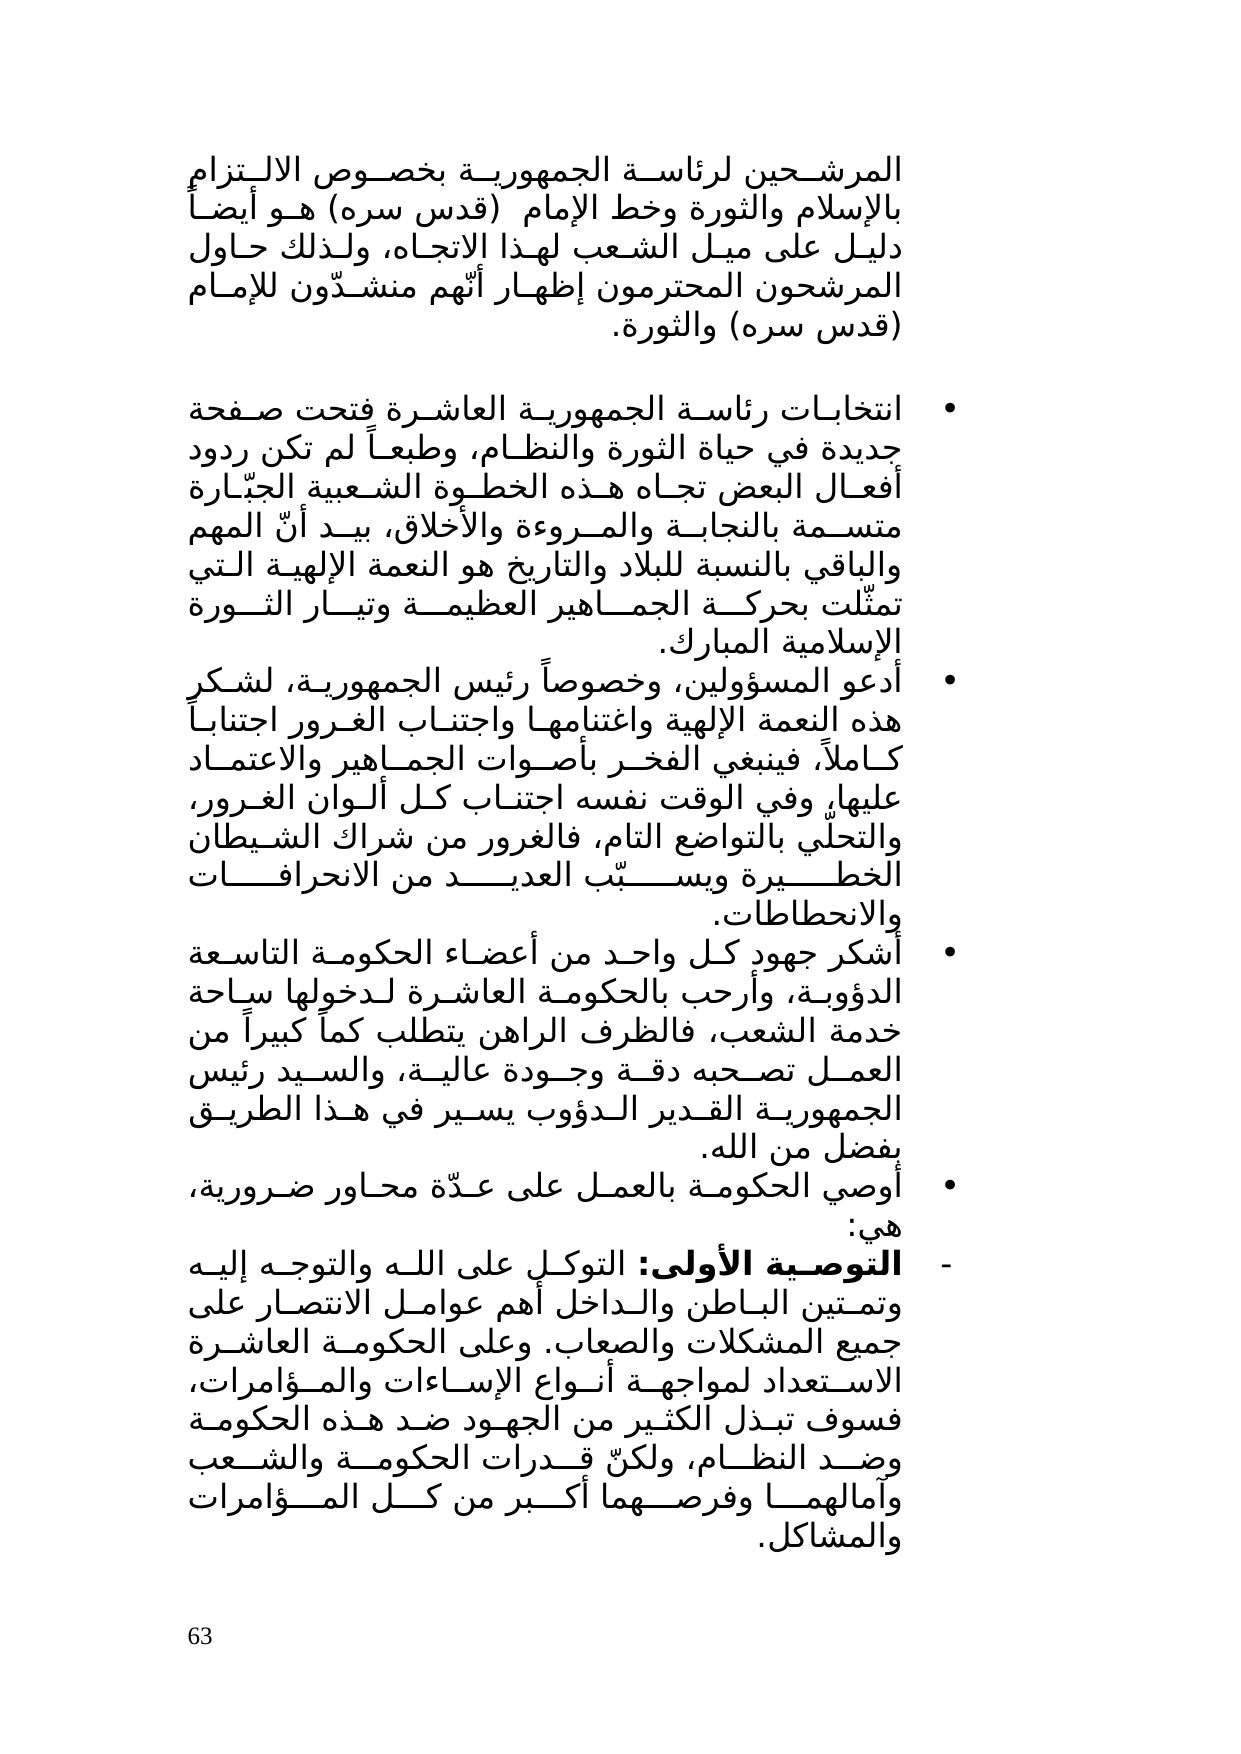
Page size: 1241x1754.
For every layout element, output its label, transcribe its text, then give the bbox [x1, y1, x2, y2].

list انتخابات رئاسة الجمهورية العاشرة فتحت صفحة جديدة في حياة الثورة والنظام، وطبعاً لم تكن ردود أفعال البعض تجاه هذه الخطوة الشعبية الجبّارة متسمة بالنجابة والمروءة والأخلاق، بيد أنّ المهم والباقي بالنسبة للبلاد والتاريخ هو النعمة الإلهية التي تمثّلت بحركة الجماهير العظيمة وتيار الثورة الإسلامية المبارك. [187, 390, 940, 662]
list أوصي الحكومة بالعمل على عدّة محاور ضرورية، هي: [187, 1167, 940, 1244]
list التوصية الأولى: التوكل علی الله والتوجه إليه وتمتين الباطن والداخل أهم عوامل الانتصار علی جميع المشكلات والصعاب. وعلى الحكومة العاشرة الاستعداد لمواجهة أنواع الإساءات والمؤامرات، فسوف تبذل الكثير من الجهود ضد هذه الحكومة وضد النظام، ولكنّ قدرات الحكومة والشعب وآمالهما وفرصهما أكبر من كل المؤامرات والمشاكل. [187, 1244, 940, 1555]
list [187, 150, 940, 344]
list أشكر جهود كل واحد من أعضاء الحكومة التاسعة الدؤوبة، وأرحب بالحكومة العاشرة لدخولها ساحة خدمة الشعب، فالظرف الراهن يتطلب كماً كبيراً من العمل تصحبه دقة وجودة عالية، والسيد رئيس الجمهورية القدير الدؤوب يسير في هذا الطريق بفضل من الله. [187, 934, 940, 1167]
list أدعو المسؤولين، وخصوصاً رئيس الجمهورية، لشكر هذه النعمة الإلهية واغتنامها واجتناب الغرور اجتناباً كاملاً، فينبغي الفخر بأصوات الجماهير والاعتماد عليها، وفي الوقت نفسه اجتناب كل ألوان الغرور، والتحلّي بالتواضع التام، فالغرور من شراك الشيطان الخطيرة ويسبّب العديد من الانحرافات والانحطاطات. [187, 662, 940, 934]
